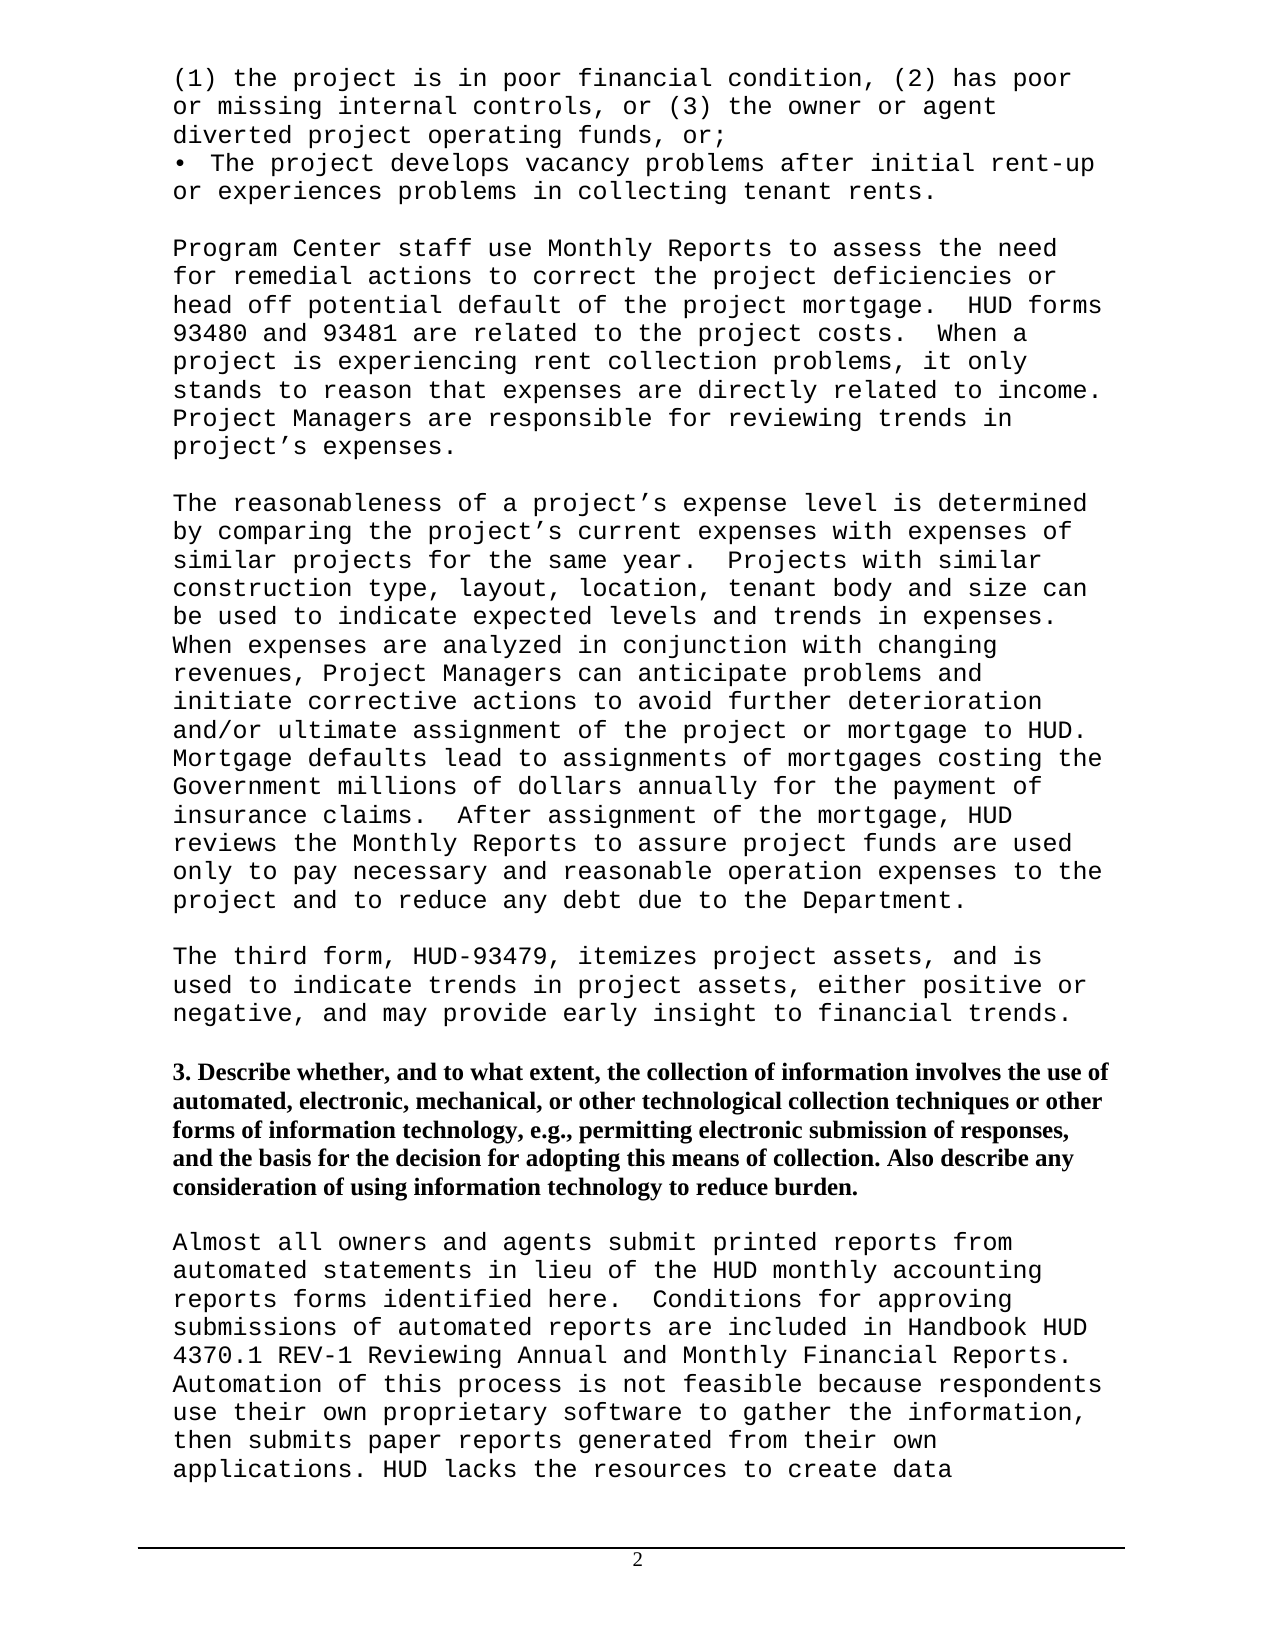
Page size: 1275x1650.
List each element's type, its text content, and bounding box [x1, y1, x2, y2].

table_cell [161, 66, 1125, 1029]
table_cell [161, 1230, 1125, 1485]
table_header 3. Describe whether, and to what extent, the collection of information involves the use of automated, electronic, mechanical, or other technological collection techniques or other forms of information technology, e.g., permitting electronic submission of responses, and the basis for the decision for adopting this means of collection. Also describe any consideration of using information technology to reduce burden. [161, 1057, 1125, 1230]
